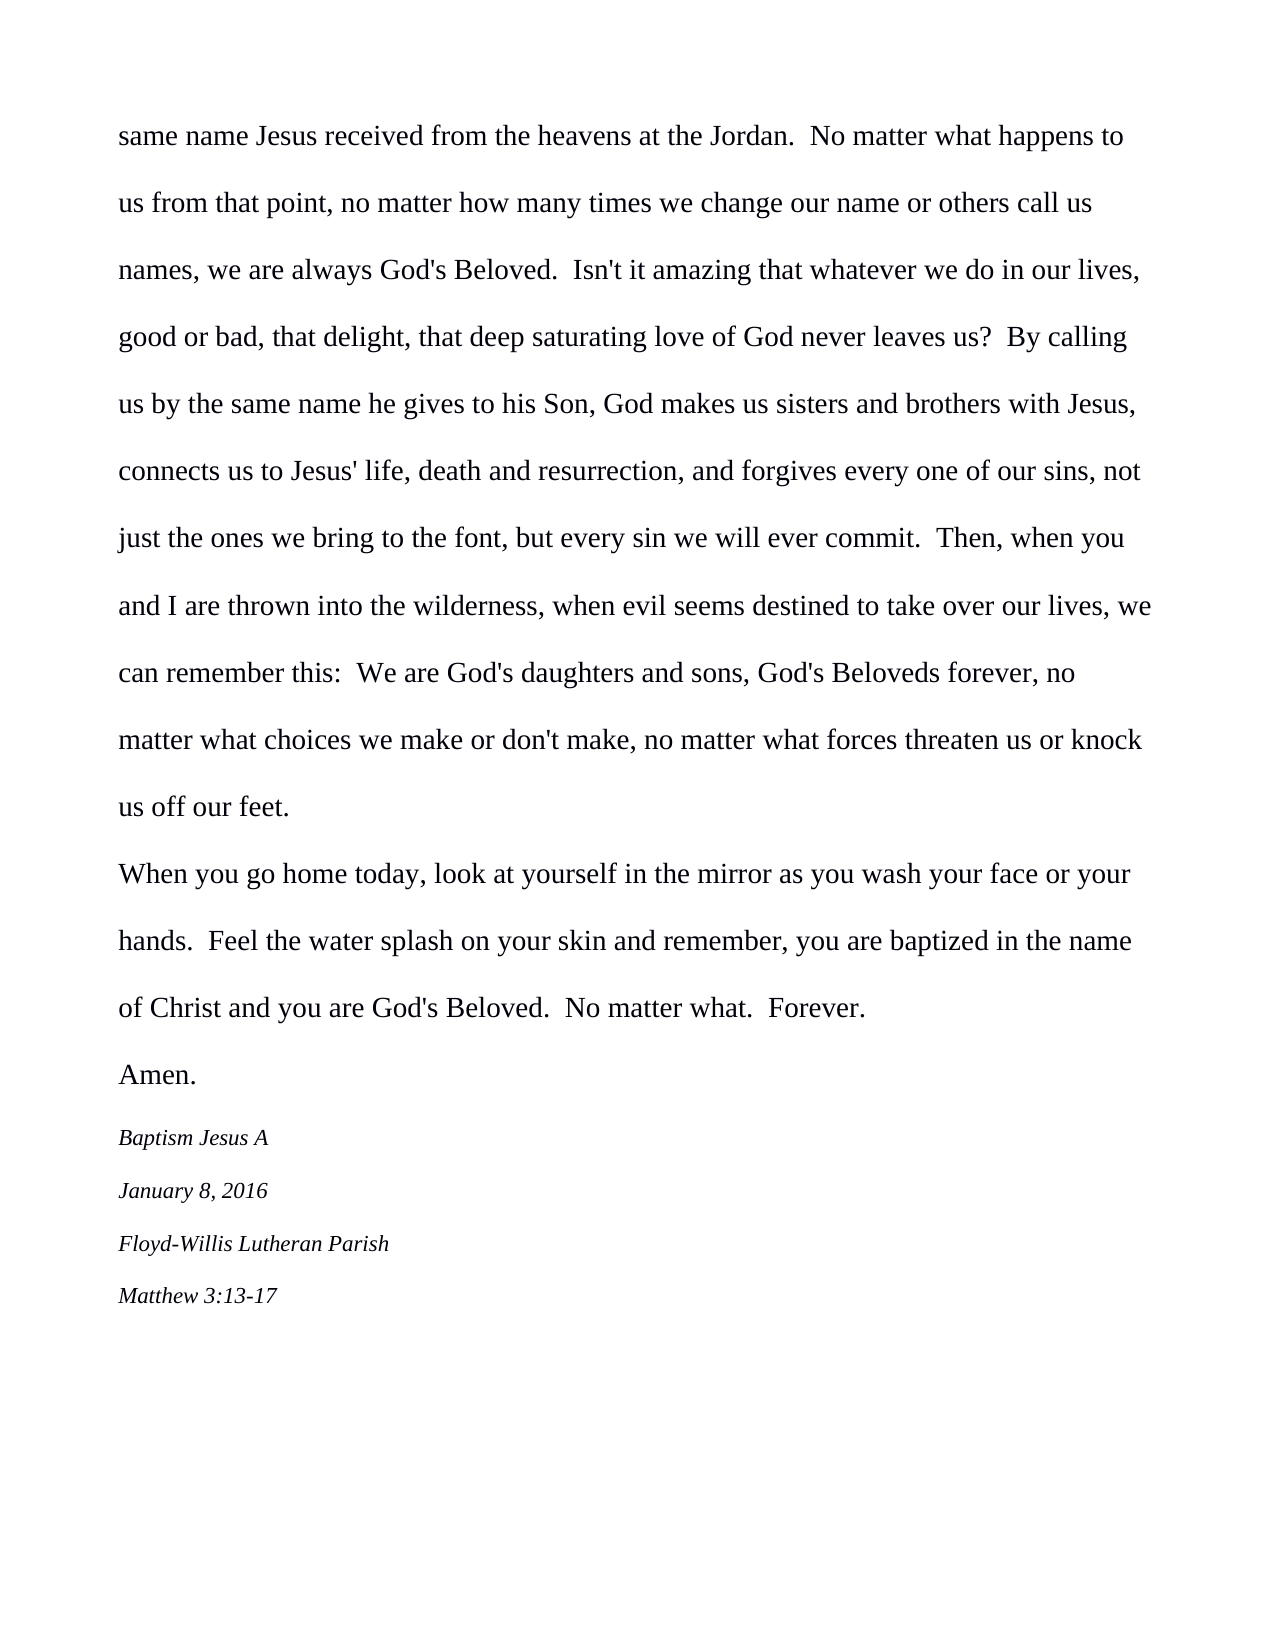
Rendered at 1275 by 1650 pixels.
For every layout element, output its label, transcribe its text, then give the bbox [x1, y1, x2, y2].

text When you go home today, look at yourself in the mirror as you wash your face or your hands. Feel the water splash on your skin and remember, you are baptized in the name of Christ and you are God's Beloved. No matter what. Forever. [118, 856, 1157, 1024]
text Baptism Jesus A [118, 1124, 1157, 1151]
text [118, 118, 1157, 822]
text Amen. [118, 1057, 1157, 1091]
text January 8, 2016 [118, 1177, 1157, 1203]
text Floyd-Willis Lutheran Parish [118, 1230, 1157, 1256]
text Matthew 3:13-17 [118, 1282, 1157, 1309]
